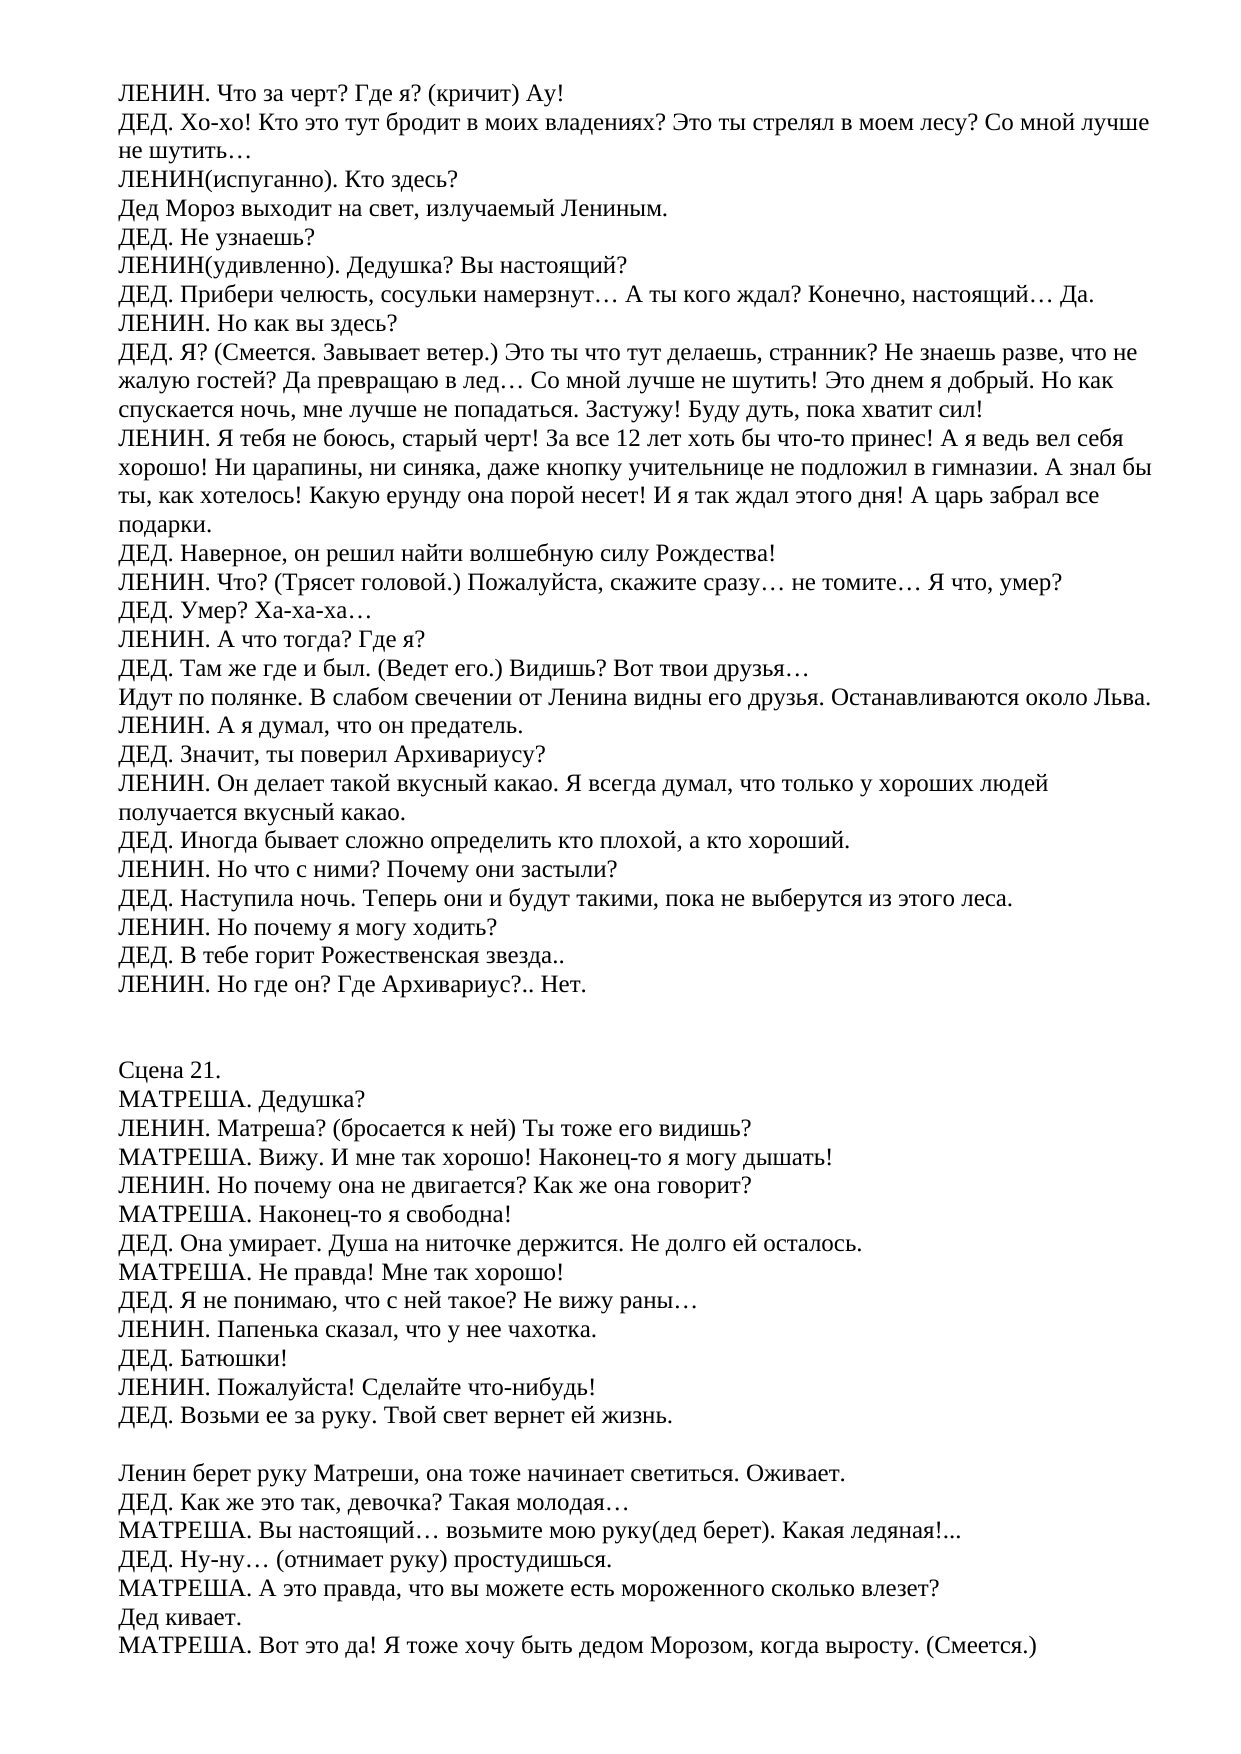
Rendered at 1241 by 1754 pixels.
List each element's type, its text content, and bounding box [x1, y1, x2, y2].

text Идут по полянке. В слабом свечении от Ленина видны его друзья. Останавливаются около Льва. [118, 682, 1163, 711]
text ЛЕНИН. Что? (Трясет головой.) Пожалуйста, скажите сразу… не томите… Я что, умер? [118, 567, 1163, 596]
text ЛЕНИН. А что тогда? Где я? [118, 624, 1163, 653]
text ЛЕНИН. Но где он? Где Архивариус?.. Нет. [118, 969, 1163, 998]
text Сцена 21. [118, 1056, 1163, 1084]
text Ленин берет руку Матреши, она тоже начинает светиться. Оживает. [118, 1458, 1163, 1487]
text ЛЕНИН. Но что с ними? Почему они застыли? [118, 854, 1163, 883]
text ДЕД. Иногда бывает сложно определить кто плохой, а кто хороший. [118, 826, 1163, 854]
text ДЕД. Возьми ее за руку. Твой свет вернет ей жизнь. [118, 1401, 1163, 1429]
text ДЕД. Наступила ночь. Теперь они и будут такими, пока не выберутся из этого леса. [118, 883, 1163, 912]
text ДЕД. Наверное, он решил найти волшебную силу Рождества! [118, 538, 1163, 567]
text ЛЕНИН. Матреша? (бросается к ней) Ты тоже его видишь? [118, 1113, 1163, 1142]
text ДЕД. Я не понимаю, что с ней такое? Не вижу раны… [118, 1286, 1163, 1314]
text МАТРЕША. Не правда! Мне так хорошо! [118, 1257, 1163, 1286]
text ДЕД. Значит, ты поверил Архивариусу? [118, 739, 1163, 768]
text ЛЕНИН. Пожалуйста! Сделайте что-нибудь! [118, 1372, 1163, 1401]
text МАТРЕША. Вы настоящий… возьмите мою руку(дед берет). Какая ледяная!... [118, 1516, 1163, 1544]
text ЛЕНИН. Папенька сказал, что у нее чахотка. [118, 1314, 1163, 1343]
text ЛЕНИН. Но почему она не двигается? Как же она говорит? [118, 1171, 1163, 1199]
text МАТРЕША. Дедушка? [118, 1084, 1163, 1113]
text ДЕД. Я? (Смеется. Завывает ветер.) Это ты что тут делаешь, странник? Не знаешь разве, что не жалую гостей? Да превращаю в лед… Со мной лучше не шутить! Это днем я добрый. Но как спускается ночь, мне лучше не попадаться. Застужу! Буду дуть, пока хватит сил! [118, 337, 1163, 423]
text ДЕД. В тебе горит Рожественская звезда.. [118, 941, 1163, 969]
text ДЕД. Не узнаешь? [118, 222, 1163, 251]
text ДЕД. Хо-хо! Кто это тут бродит в моих владениях? Это ты стрелял в моем лесу? Со мной лучше не шутить… [118, 107, 1163, 164]
text ДЕД. Как же это так, девочка? Такая молодая… [118, 1487, 1163, 1516]
text МАТРЕША. Вижу. И мне так хорошо! Наконец-то я могу дышать! [118, 1142, 1163, 1171]
text МАТРЕША. Наконец-то я свободна! [118, 1199, 1163, 1228]
text МАТРЕША. Вот это да! Я тоже хочу быть дедом Морозом, когда выросту. (Смеется.) [118, 1631, 1163, 1659]
text ДЕД. Прибери челюсть, сосульки намерзнут… А ты кого ждал? Конечно, настоящий… Да. [118, 279, 1163, 308]
text ЛЕНИН(удивленно). Дедушка? Вы настоящий? [118, 251, 1163, 279]
text ЛЕНИН. Но почему я могу ходить? [118, 912, 1163, 941]
text ЛЕНИН. Он делает такой вкусный какао. Я всегда думал, что только у хороших людей получается вкусный какао. [118, 768, 1163, 826]
text ДЕД. Там же где и был. (Ведет его.) Видишь? Вот твои друзья… [118, 653, 1163, 682]
text ДЕД. Ну-ну… (отнимает руку) простудишься. [118, 1544, 1163, 1573]
text Дед Мороз выходит на свет, излучаемый Лениным. [118, 193, 1163, 222]
text ДЕД. Она умирает. Душа на ниточке держится. Не долго ей осталось. [118, 1228, 1163, 1257]
text ЛЕНИН. Что за черт? Где я? (кричит) Ау! [118, 78, 1163, 107]
text МАТРЕША. А это правда, что вы можете есть мороженного сколько влезет? [118, 1573, 1163, 1602]
text Дед кивает. [118, 1602, 1163, 1631]
text ЛЕНИН. Но как вы здесь? [118, 308, 1163, 337]
text ДЕД. Батюшки! [118, 1343, 1163, 1372]
text ЛЕНИН(испуганно). Кто здесь? [118, 164, 1163, 193]
text ЛЕНИН. Я тебя не боюсь, старый черт! За все 12 лет хоть бы что-то принес! А я ведь вел себя хорошо! Ни царапины, ни синяка, даже кнопку учительнице не подложил в гимназии. А знал бы ты, как хотелось! Какую ерунду она порой несет! И я так ждал этого дня! А царь забрал все подарки. [118, 423, 1163, 538]
text ЛЕНИН. А я думал, что он предатель. [118, 711, 1163, 739]
text ДЕД. Умер? Ха-ха-ха… [118, 596, 1163, 624]
